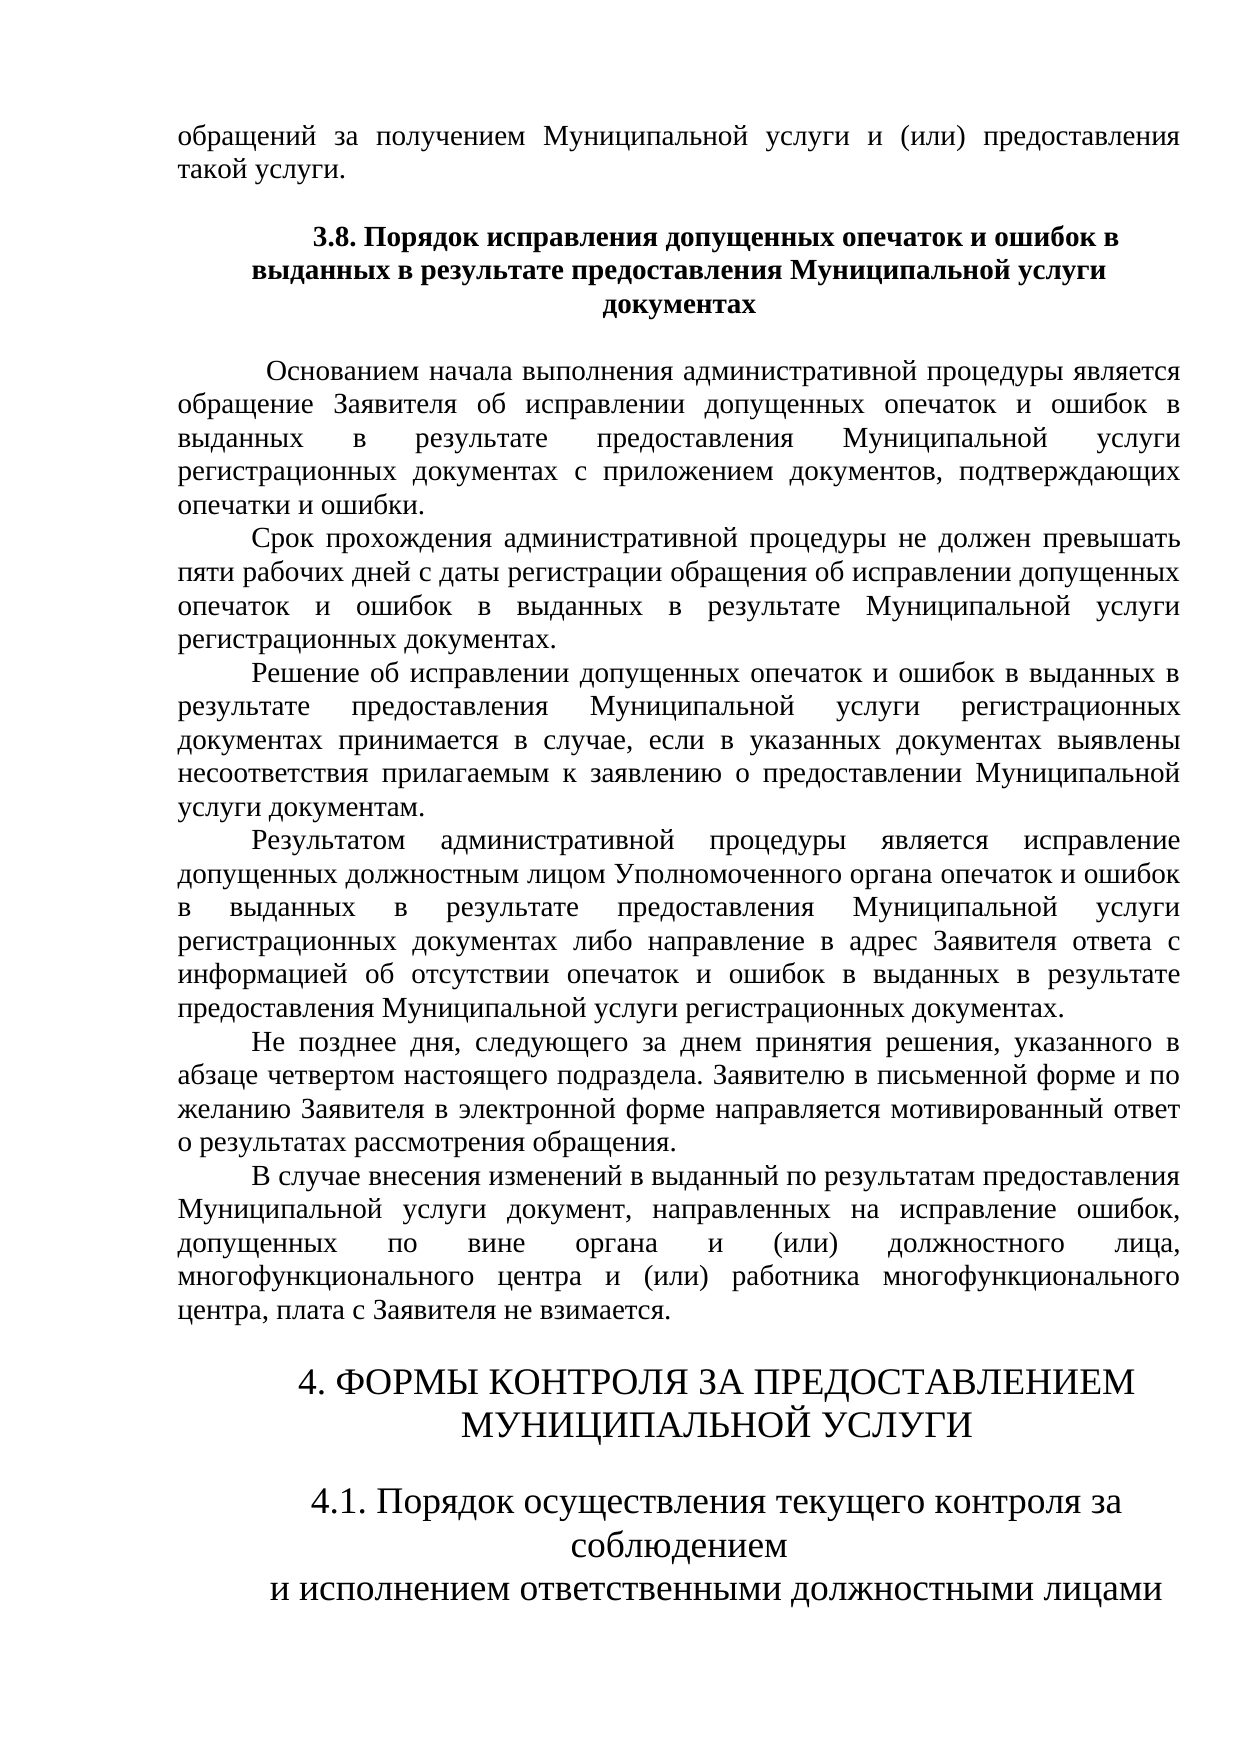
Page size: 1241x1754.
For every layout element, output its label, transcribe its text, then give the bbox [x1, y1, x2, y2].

text Результатом административной процедуры является исправление допущенных должностным лицом Уполномоченного органа опечаток и ошибок в выданных в результате предоставления Муниципальной услуги регистрационных документах либо направление в адрес Заявителя ответа с информацией об отсутствии опечаток и ошибок в выданных в результате предоставления Муниципальной услуги регистрационных документах. [177, 822, 1181, 1024]
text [177, 118, 1181, 185]
subtitle 4. ФОРМЫ КОНТРОЛЯ ЗА ПРЕДОСТАВЛЕНИЕМ [177, 1359, 1181, 1402]
text 3.8. Порядок исправления допущенных опечаток и ошибок в выданных в результате предоставления Муниципальной услуги документах [177, 219, 1181, 319]
text Решение об исправлении допущенных опечаток и ошибок в выданных в результате предоставления Муниципальной услуги регистрационных документах принимается в случае, если в указанных документах выявлены несоответствия прилагаемым к заявлению о предоставлении Муниципальной услуги документам. [177, 655, 1181, 822]
text Основанием начала выполнения административной процедуры является обращение Заявителя об исправлении допущенных опечаток и ошибок в выданных в результате предоставления Муниципальной услуги регистрационных документах с приложением документов, подтверждающих опечатки и ошибки. [177, 353, 1181, 521]
subtitle МУНИЦИПАЛЬНОЙ УСЛУГИ [177, 1402, 1181, 1445]
text Не позднее дня, следующего за днем принятия решения, указанного в абзаце четвертом настоящего подраздела. Заявителю в письменной форме и по желанию Заявителя в электронной форме направляется мотивированный ответ о результатах рассмотрения обращения. [177, 1024, 1181, 1158]
text В случае внесения изменений в выданный по результатам предоставления Муниципальной услуги документ, направленных на исправление ошибок, допущенных по вине органа и (или) должностного лица, многофункционального центра и (или) работника многофункционального центра, плата с Заявителя не взимается. [177, 1158, 1181, 1326]
subtitle 4.1. Порядок осуществления текущего контроля за соблюдением [177, 1479, 1181, 1565]
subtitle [177, 1565, 1181, 1608]
text Срок прохождения административной процедуры не должен превышать пяти рабочих дней с даты регистрации обращения об исправлении допущенных опечаток и ошибок в выданных в результате Муниципальной услуги регистрационных документах. [177, 521, 1181, 655]
